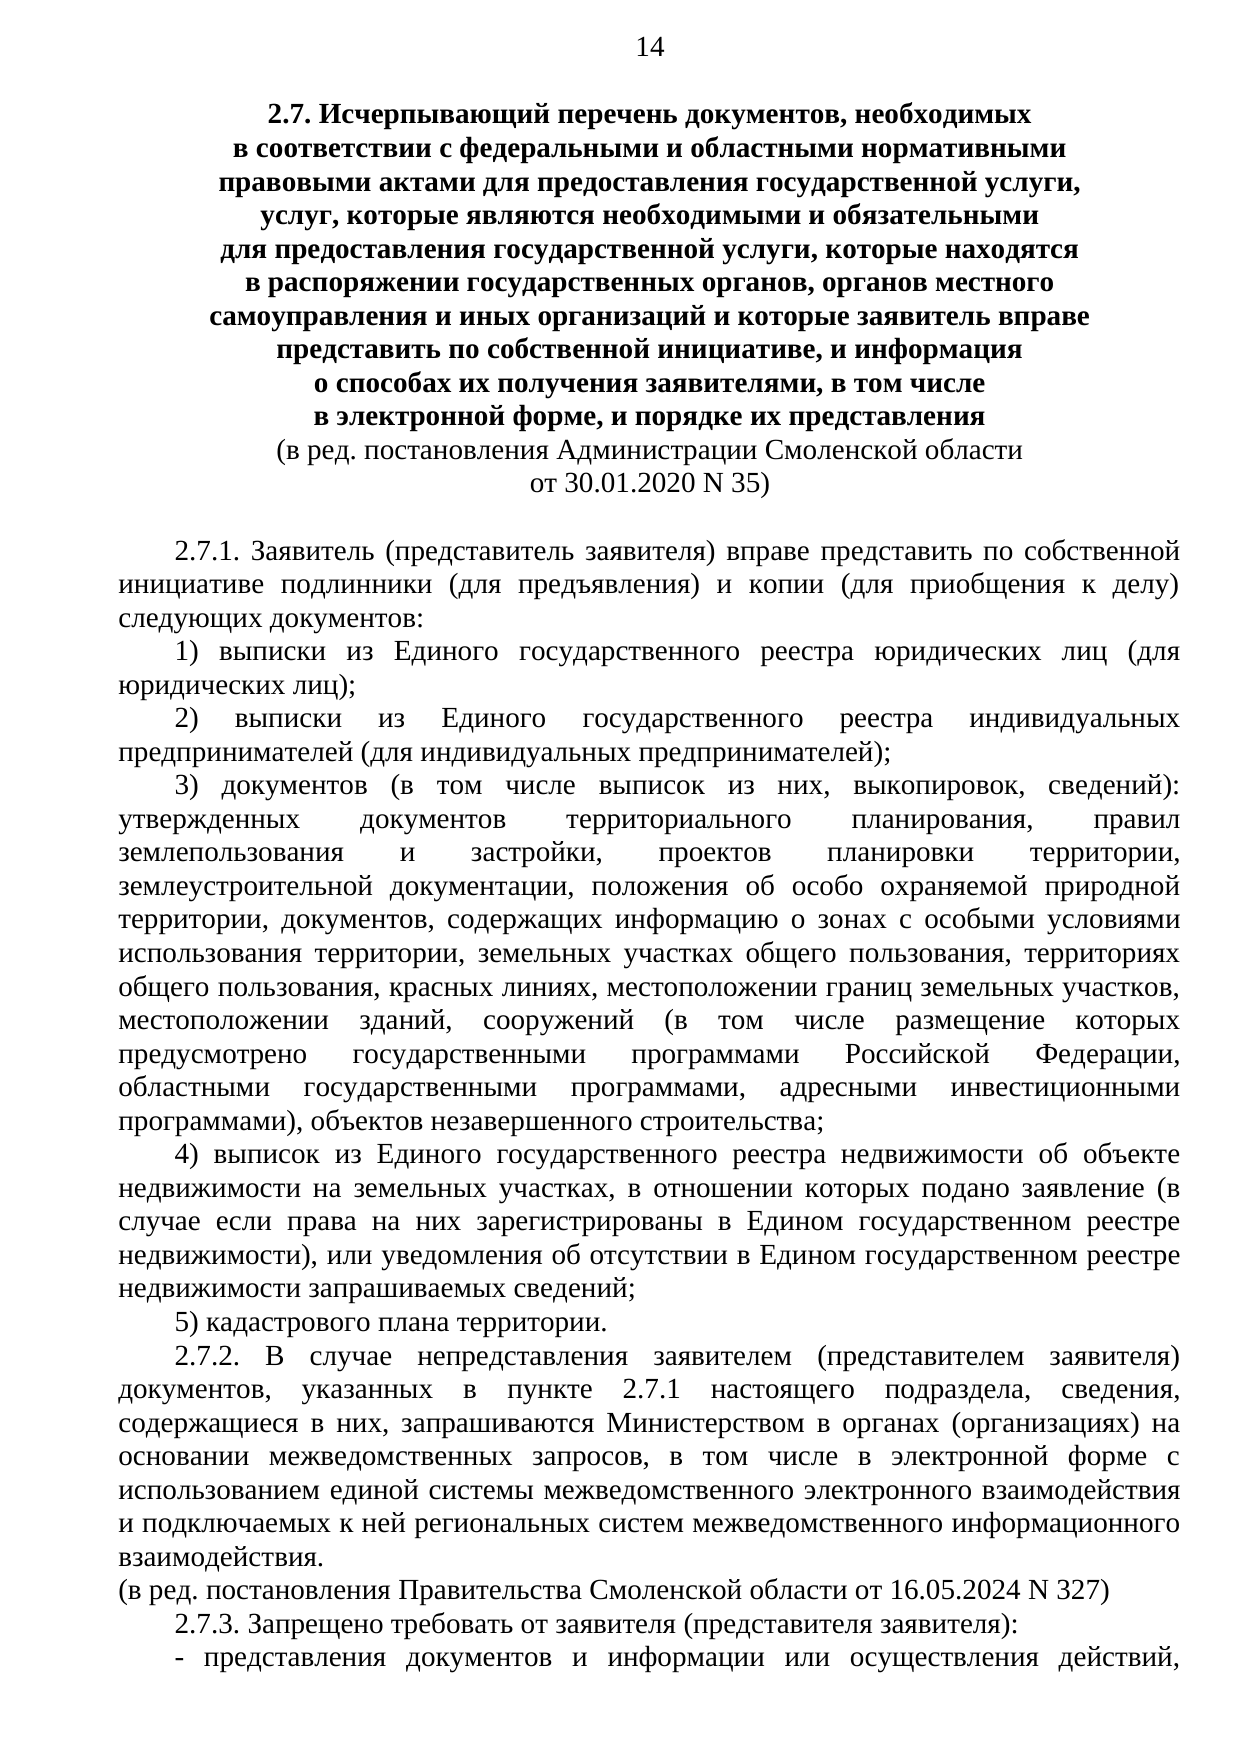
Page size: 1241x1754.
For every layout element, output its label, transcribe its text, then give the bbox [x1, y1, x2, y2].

title представить по собственной инициативе, и информация [118, 331, 1181, 365]
text 5) кадастрового плана территории. [118, 1304, 1181, 1338]
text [118, 1639, 1181, 1673]
title в электронной форме, и порядке их представления [118, 398, 1181, 432]
title 2.7. Исчерпывающий перечень документов, необходимых [118, 97, 1181, 130]
title услуг, которые являются необходимыми и обязательными [118, 197, 1181, 231]
title о способах их получения заявителями, в том числе [118, 365, 1181, 398]
title в соответствии с федеральными и областными нормативными [118, 130, 1181, 164]
text (в ред. постановления Администрации Смоленской области [118, 432, 1181, 466]
text 2.7.3. Запрещено требовать от заявителя (представителя заявителя): [118, 1606, 1181, 1639]
title правовыми актами для предоставления государственной услуги, [118, 164, 1181, 197]
text 1) выписки из Единого государственного реестра юридических лиц (для юридических лиц); [118, 633, 1181, 700]
text 4) выписок из Единого государственного реестра недвижимости об объекте недвижимости на земельных участках, в отношении которых подано заявление (в случае если права на них зарегистрированы в Едином государственном реестре недвижимости), или уведомления об отсутствии в Едином государственном реестре недвижимости запрашиваемых сведений; [118, 1136, 1181, 1304]
text 3) документов (в том числе выписок из них, выкопировок, сведений): утвержденных документов территориального планирования, правил землепользования и застройки, проектов планировки территории, землеустроительной документации, положения об особо охраняемой природной территории, документов, содержащих информацию о зонах с особыми условиями использования территории, земельных участках общего пользования, территориях общего пользования, красных линиях, местоположении границ земельных участков, местоположении зданий, сооружений (в том числе размещение которых предусмотрено государственными программами Российской Федерации, областными государственными программами, адресными инвестиционными программами), объектов незавершенного строительства; [118, 767, 1181, 1136]
title в распоряжении государственных органов, органов местного [118, 264, 1181, 298]
text от 30.01.2020 N 35) [118, 466, 1181, 499]
text (в ред. постановления Правительства Смоленской области от 16.05.2024 N 327) [118, 1572, 1181, 1606]
text 2.7.1. Заявитель (представитель заявителя) вправе представить по собственной инициативе подлинники (для предъявления) и копии (для приобщения к делу) следующих документов: [118, 533, 1181, 633]
text 2) выписки из Единого государственного реестра индивидуальных предпринимателей (для индивидуальных предпринимателей); [118, 700, 1181, 767]
title для предоставления государственной услуги, которые находятся [118, 231, 1181, 264]
title самоуправления и иных организаций и которые заявитель вправе [118, 298, 1181, 331]
text 2.7.2. В случае непредставления заявителем (представителем заявителя) документов, указанных в пункте 2.7.1 настоящего подраздела, сведения, содержащиеся в них, запрашиваются Министерством в органах (организациях) на основании межведомственных запросов, в том числе в электронной форме с использованием единой системы межведомственного электронного взаимодействия и подключаемых к ней региональных систем межведомственного информационного взаимодействия. [118, 1338, 1181, 1572]
